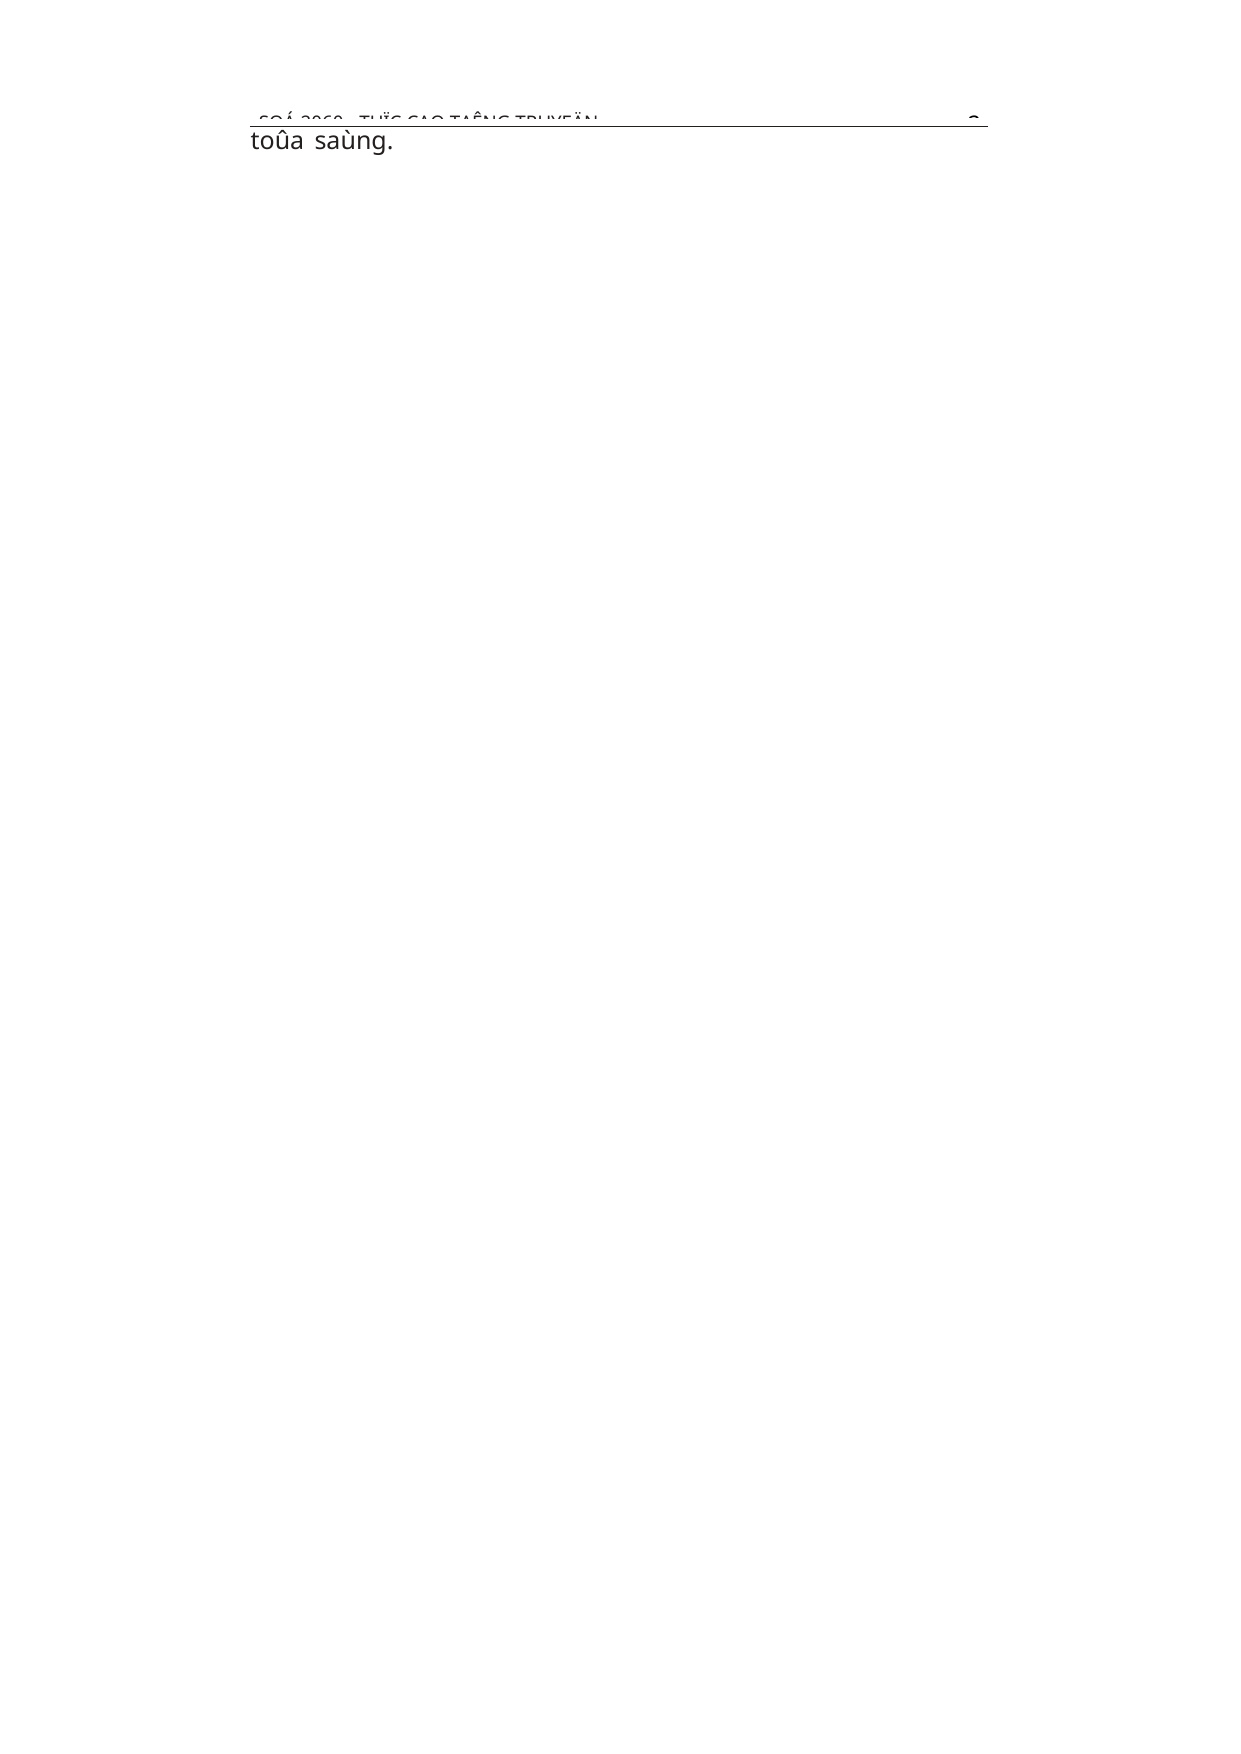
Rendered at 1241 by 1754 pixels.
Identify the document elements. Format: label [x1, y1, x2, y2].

text [250, 125, 990, 156]
